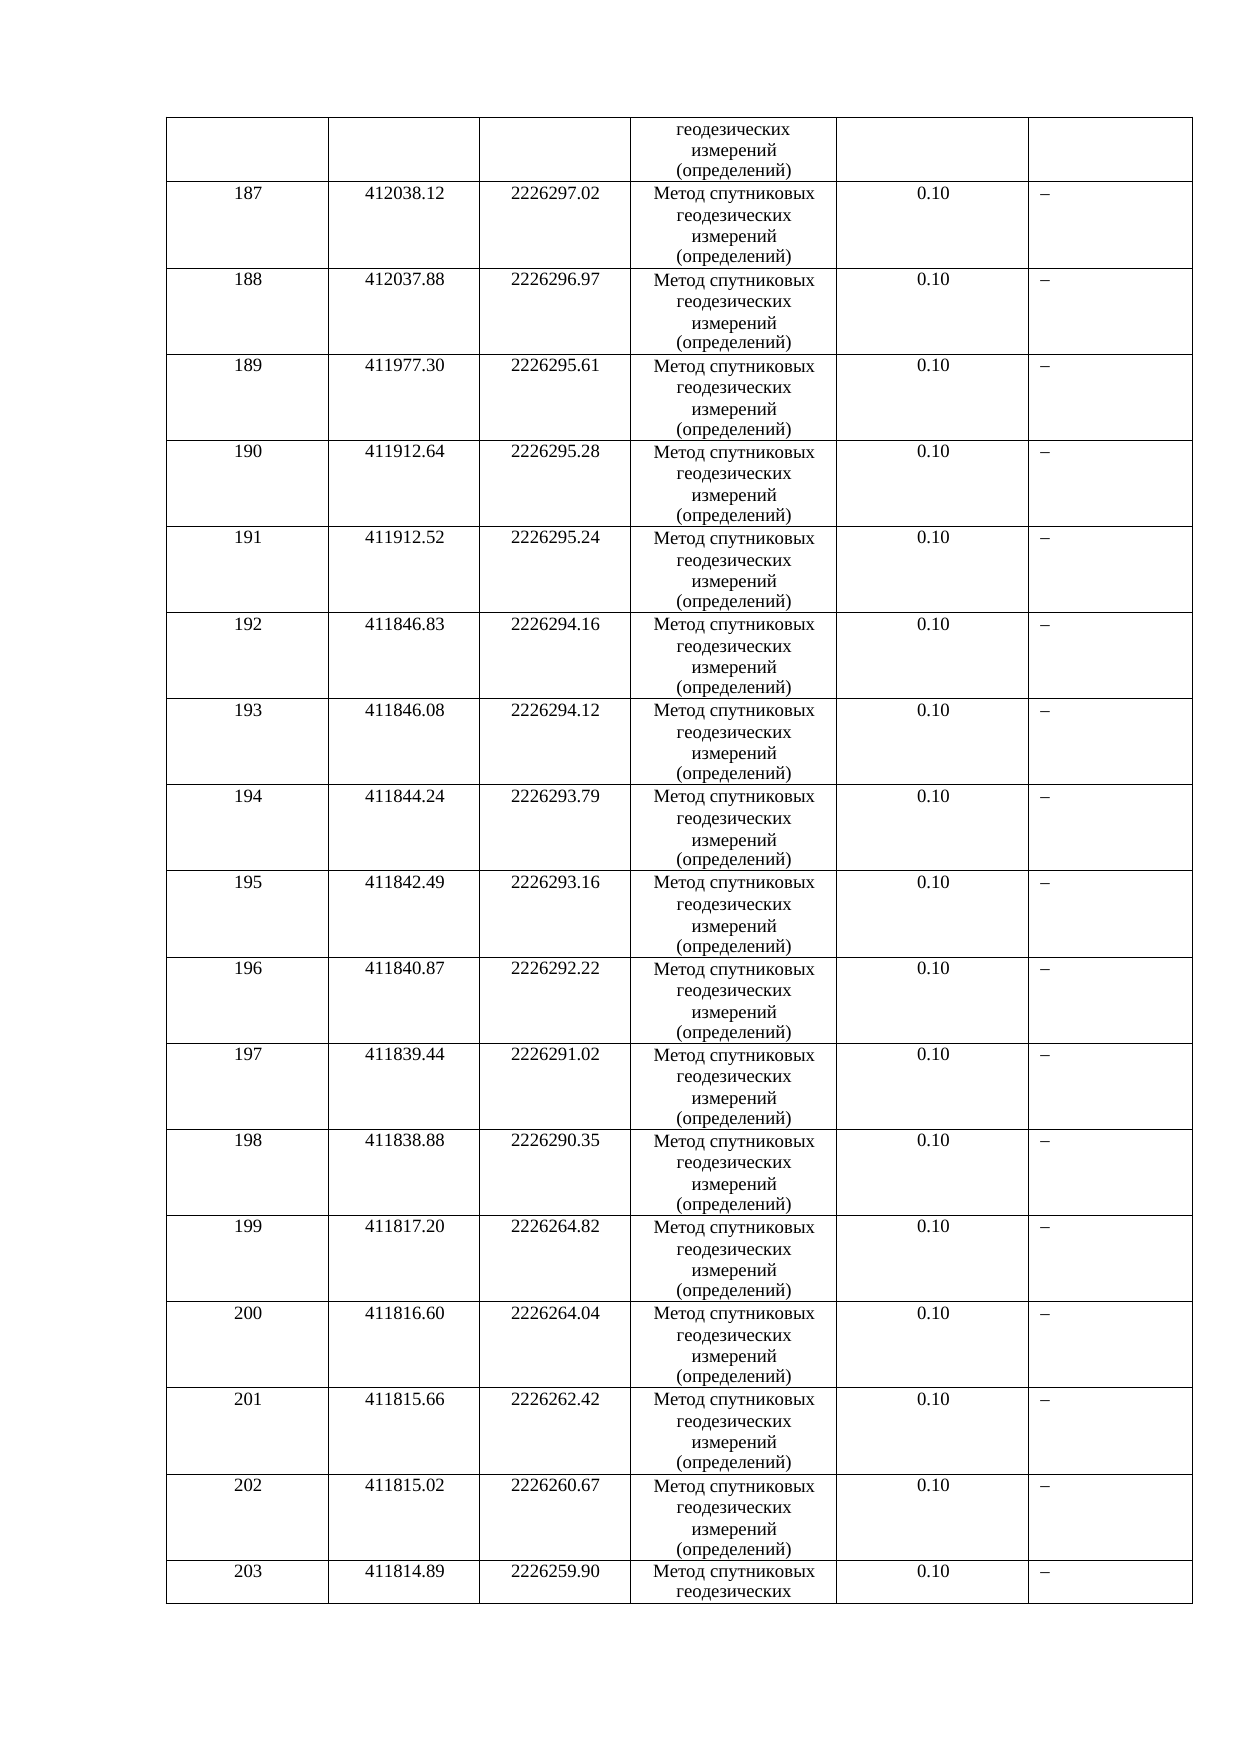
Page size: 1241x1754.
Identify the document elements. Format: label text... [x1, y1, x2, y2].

table_cell 196 [167, 958, 328, 1043]
table_cell 192 [167, 613, 328, 698]
table_cell – [1029, 699, 1192, 784]
table_cell 0.10 [837, 527, 1028, 612]
table_cell 411815.66 [329, 1388, 479, 1473]
table_cell 191 [167, 527, 328, 612]
table_cell – [1029, 1302, 1192, 1387]
table_cell 2226295.28 [480, 441, 630, 526]
table_header геодезических измерений (определений) [631, 118, 836, 181]
table_cell 190 [167, 441, 328, 526]
table_cell 0.10 [837, 1388, 1028, 1473]
table_cell 411977.30 [329, 355, 479, 440]
table_cell – [1029, 441, 1192, 526]
table_cell 0.10 [837, 1302, 1028, 1387]
table_cell 189 [167, 355, 328, 440]
table_cell 2226295.61 [480, 355, 630, 440]
table_cell 0.10 [837, 355, 1028, 440]
table_header [1029, 118, 1192, 181]
table_cell Метод спутниковых геодезических измерений (определений) [631, 441, 836, 526]
table_cell 0.10 [837, 1561, 1028, 1603]
table_cell Метод спутниковых геодезических измерений (определений) [631, 871, 836, 957]
table_cell 0.10 [837, 1044, 1028, 1129]
table_cell 411814.89 [329, 1561, 479, 1603]
table_cell 195 [167, 871, 328, 957]
table_cell – [1029, 871, 1192, 957]
table_cell – [1029, 527, 1192, 612]
table_cell 2226293.16 [480, 871, 630, 957]
table_cell Метод спутниковых геодезических измерений (определений) [631, 1044, 836, 1129]
table_header [837, 118, 1028, 181]
table_cell 2226295.24 [480, 527, 630, 612]
table_cell 2226259.90 [480, 1561, 630, 1603]
table_cell 199 [167, 1216, 328, 1301]
table_cell 411817.20 [329, 1216, 479, 1301]
table_cell 0.10 [837, 958, 1028, 1043]
table_cell – [1029, 958, 1192, 1043]
table_cell 0.10 [837, 1216, 1028, 1301]
table_cell – [1029, 613, 1192, 698]
table_header [329, 118, 479, 181]
table_cell Метод спутниковых геодезических измерений (определений) [631, 613, 836, 698]
table_cell 412038.12 [329, 182, 479, 267]
table_cell – [1029, 182, 1192, 267]
table_cell – [1029, 355, 1192, 440]
table_cell 2226260.67 [480, 1475, 630, 1559]
table_cell 0.10 [837, 269, 1028, 353]
table_cell 0.10 [837, 1130, 1028, 1215]
table_cell – [1029, 1044, 1192, 1129]
table_cell 411846.08 [329, 699, 479, 784]
table_cell 0.10 [837, 1475, 1028, 1559]
table_cell 202 [167, 1475, 328, 1559]
table_cell – [1029, 1130, 1192, 1215]
table_cell Метод спутниковых геодезических измерений (определений) [631, 527, 836, 612]
table_cell 200 [167, 1302, 328, 1387]
table_cell 411838.88 [329, 1130, 479, 1215]
table_cell 2226293.79 [480, 785, 630, 870]
table_cell Метод спутниковых геодезических измерений (определений) [631, 958, 836, 1043]
table_cell Метод спутниковых геодезических измерений (определений) [631, 1216, 836, 1301]
table_cell 2226292.22 [480, 958, 630, 1043]
table_cell 0.10 [837, 613, 1028, 698]
table_cell Метод спутниковых геодезических измерений (определений) [631, 1130, 836, 1215]
table_cell 2226262.42 [480, 1388, 630, 1473]
table_header [167, 118, 328, 181]
table_cell 193 [167, 699, 328, 784]
table_cell – [1029, 1561, 1192, 1603]
table_cell 411844.24 [329, 785, 479, 870]
table_cell 0.10 [837, 871, 1028, 957]
table_header [480, 118, 630, 181]
table_cell – [1029, 1216, 1192, 1301]
table_cell 201 [167, 1388, 328, 1473]
table_cell 188 [167, 269, 328, 353]
table_cell 197 [167, 1044, 328, 1129]
table_cell Метод спутниковых геодезических [631, 1561, 836, 1603]
table_cell Метод спутниковых геодезических измерений (определений) [631, 1302, 836, 1387]
table_cell – [1029, 1475, 1192, 1559]
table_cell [631, 1388, 836, 1473]
table_cell 2226297.02 [480, 182, 630, 267]
table_cell 2226296.97 [480, 269, 630, 353]
table_cell 198 [167, 1130, 328, 1215]
table_cell 411912.52 [329, 527, 479, 612]
table_cell 411816.60 [329, 1302, 479, 1387]
table_cell 412037.88 [329, 269, 479, 353]
table_cell – [1029, 269, 1192, 353]
table_cell 203 [167, 1561, 328, 1603]
table_cell 2226264.04 [480, 1302, 630, 1387]
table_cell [631, 1475, 836, 1559]
table_cell 411839.44 [329, 1044, 479, 1129]
table_cell Метод спутниковых геодезических измерений (определений) [631, 699, 836, 784]
table_cell 2226290.35 [480, 1130, 630, 1215]
table_cell 0.10 [837, 699, 1028, 784]
table_cell Метод спутниковых геодезических измерений (определений) [631, 785, 836, 870]
table_cell 411840.87 [329, 958, 479, 1043]
table_cell 411842.49 [329, 871, 479, 957]
table_cell 0.10 [837, 182, 1028, 267]
table_cell 411846.83 [329, 613, 479, 698]
table_cell 2226291.02 [480, 1044, 630, 1129]
table_cell 0.10 [837, 441, 1028, 526]
table_cell – [1029, 1388, 1192, 1473]
table_cell 194 [167, 785, 328, 870]
table_cell Метод спутниковых геодезических измерений (определений) [631, 355, 836, 440]
table_cell 2226264.82 [480, 1216, 630, 1301]
table_cell 187 [167, 182, 328, 267]
table_cell 411815.02 [329, 1475, 479, 1559]
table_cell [631, 182, 836, 267]
table_cell 2226294.12 [480, 699, 630, 784]
table_cell 0.10 [837, 785, 1028, 870]
table_cell – [1029, 785, 1192, 870]
table_cell 2226294.16 [480, 613, 630, 698]
table_cell 411912.64 [329, 441, 479, 526]
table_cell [631, 269, 836, 353]
